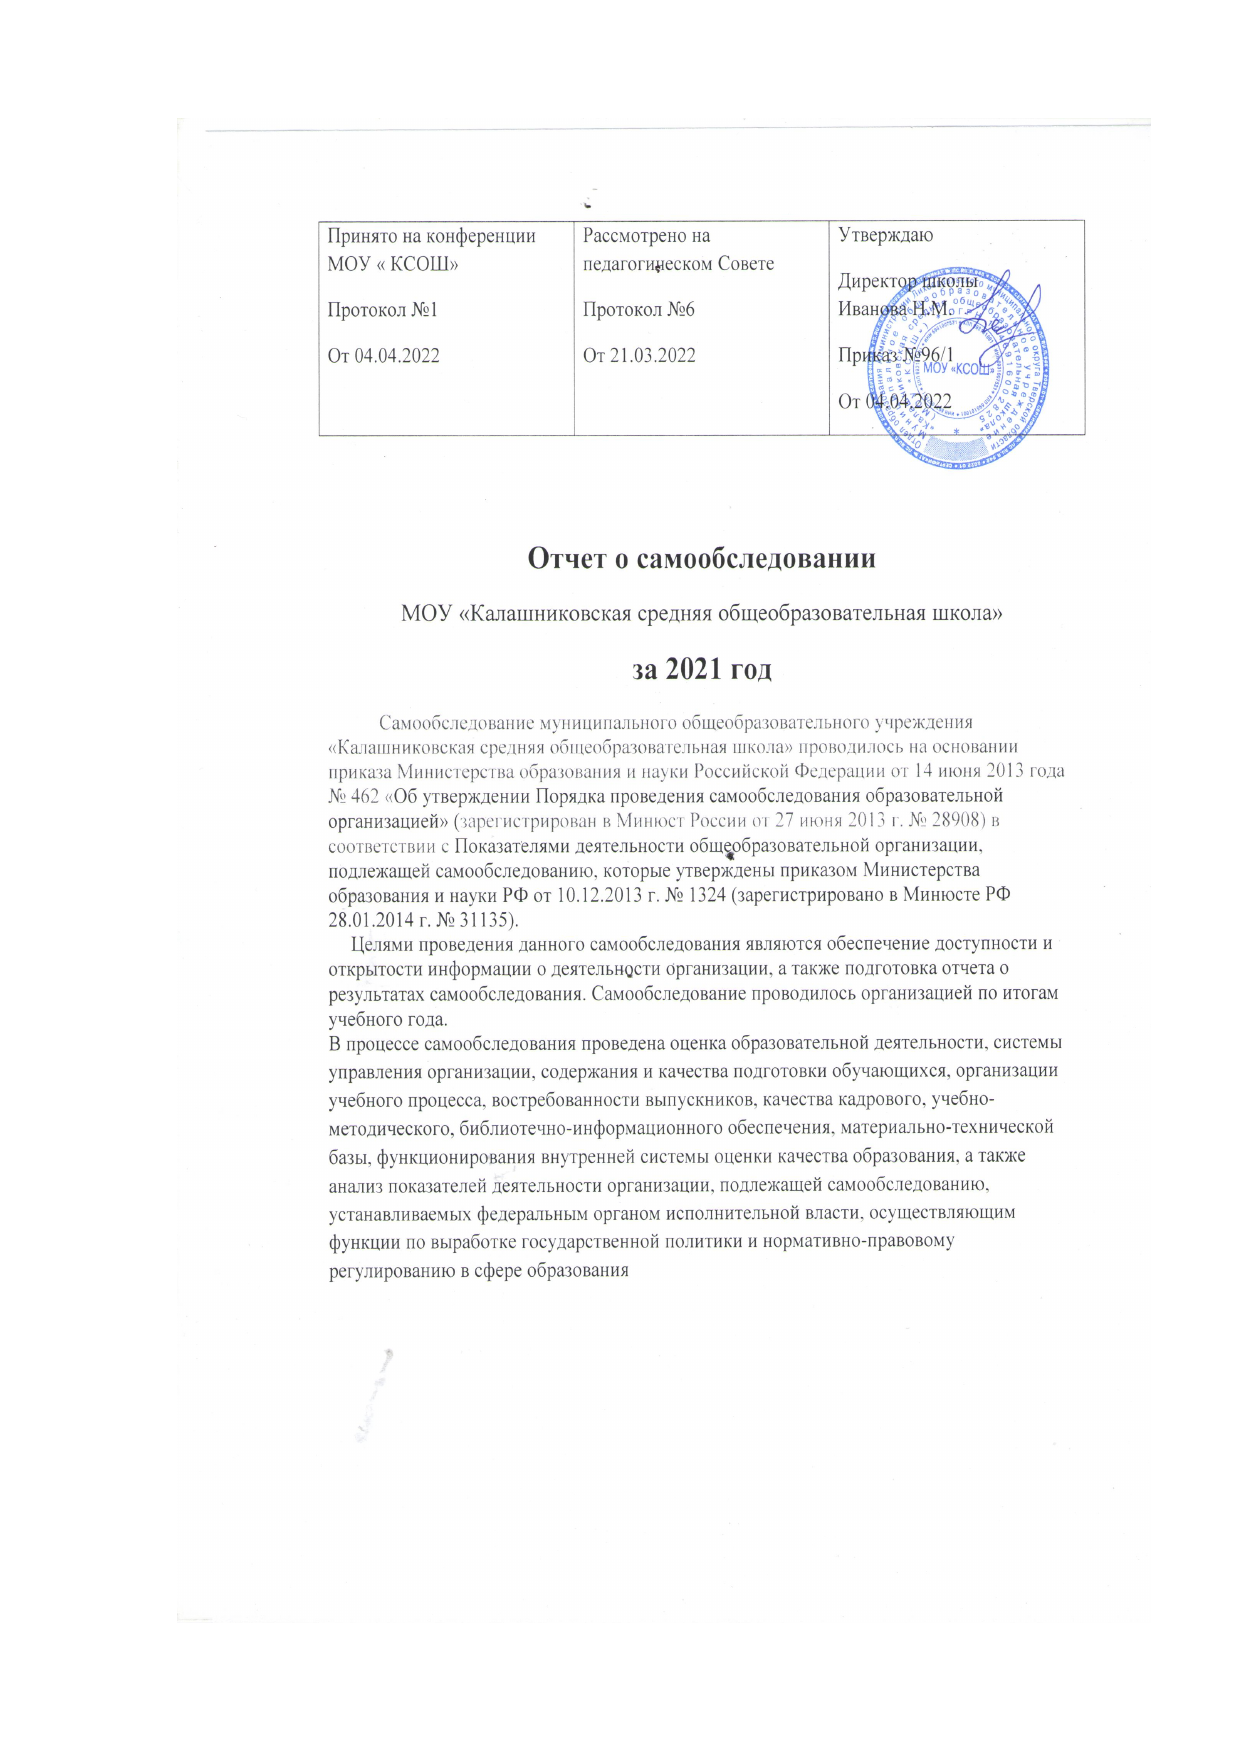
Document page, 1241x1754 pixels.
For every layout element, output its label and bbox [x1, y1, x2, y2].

picture [177, 118, 1151, 1623]
